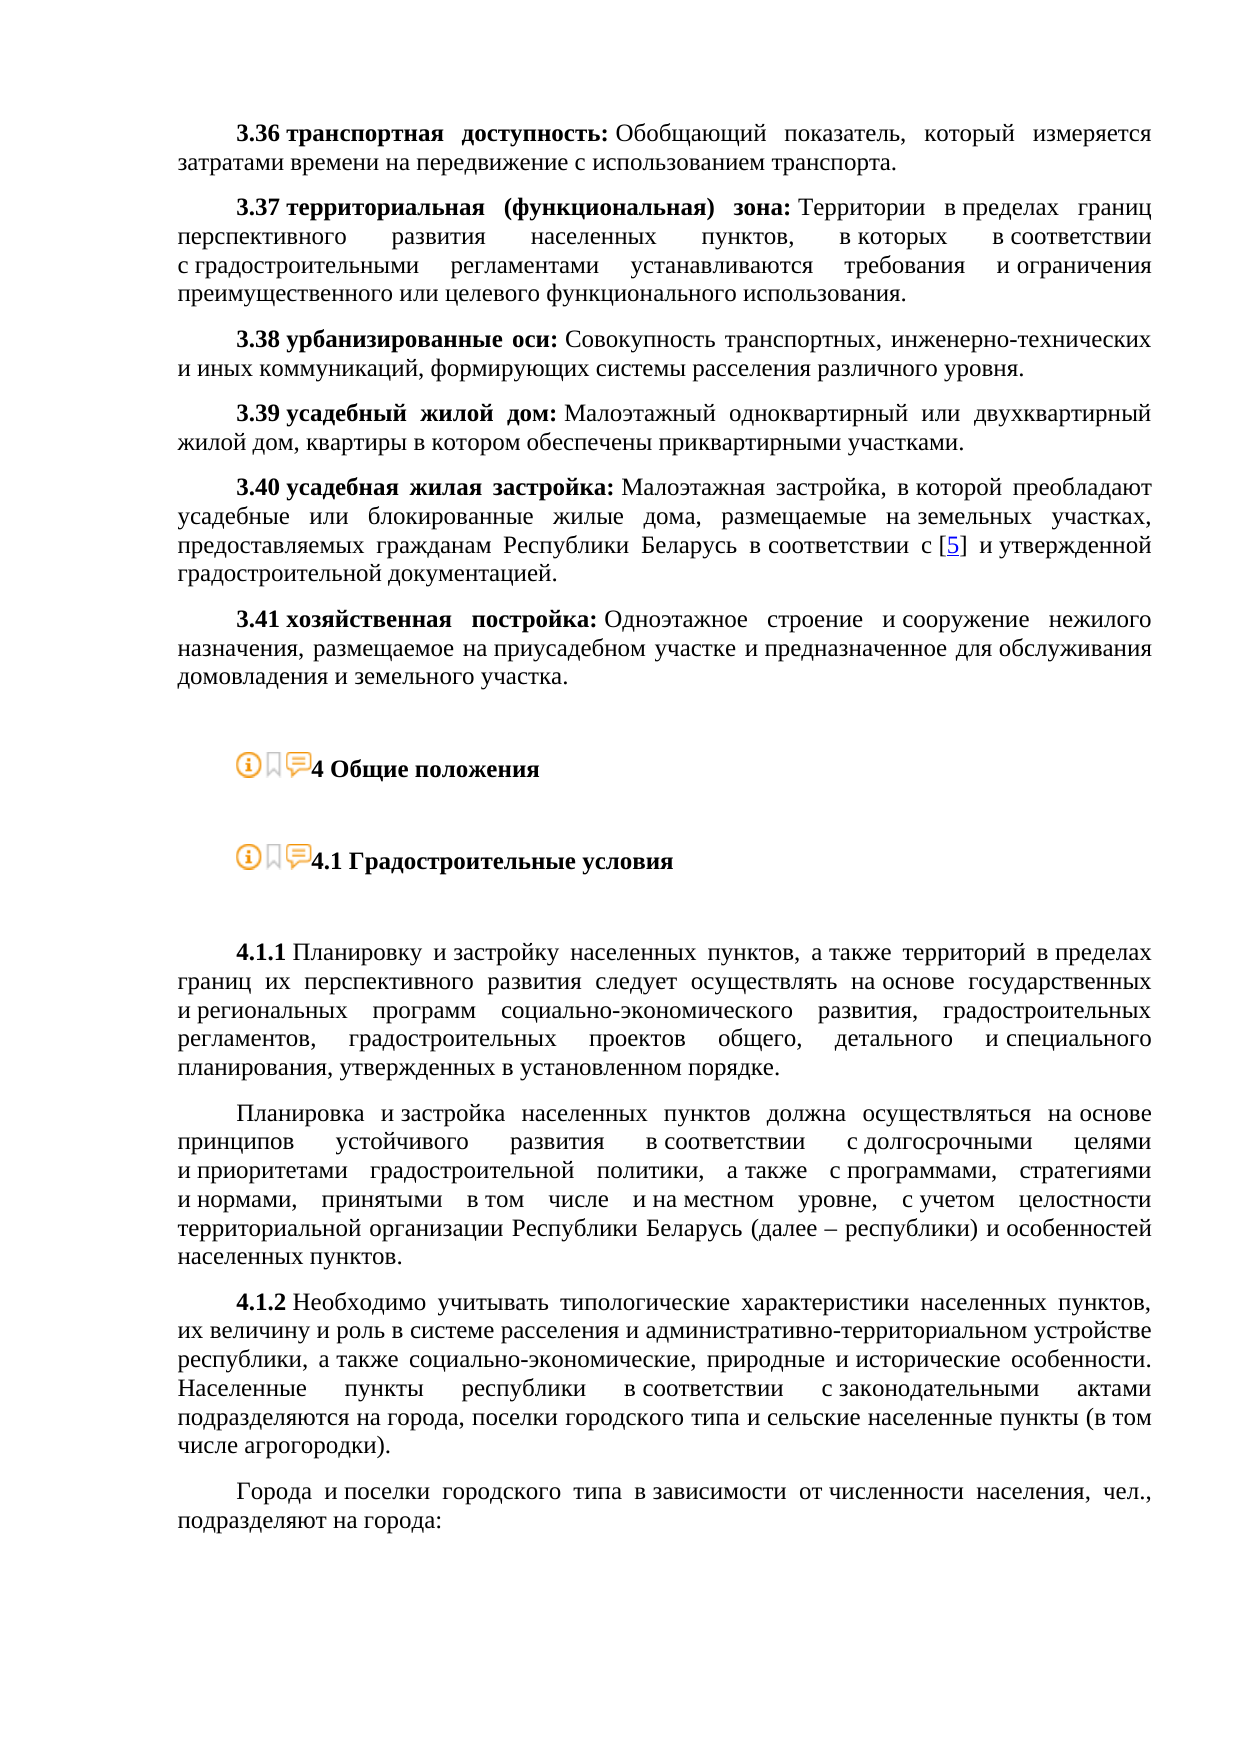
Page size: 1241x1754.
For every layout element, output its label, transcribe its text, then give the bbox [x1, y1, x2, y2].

picture [236, 844, 312, 870]
text 3.37 территориальная (функциональная) зона: Территории в пределах границ перспективного развития населенных пунктов, в которых в соответствии с градостроительными регламентами устанавливаются требования и ограничения преимущественного или целевого функционального использования. [177, 192, 1152, 307]
text 4.1 Градостроительные условия [177, 845, 1152, 875]
text 3.38 урбанизированные оси: Совокупность транспортных, инженерно-технических и иных коммуникаций, формирующих системы расселения различного уровня. [177, 324, 1152, 381]
text 3.40 усадебная жилая застройка: Малоэтажная застройка, в которой преобладают усадебные или блокированные жилые дома, размещаемые на земельных участках, предоставляемых гражданам Республики Беларусь в соответствии с [5] и утвержденной градостроительной документацией. [177, 472, 1152, 587]
text 4.1.1 Планировку и застройку населенных пунктов, а также территорий в пределах границ их перспективного развития следует осуществлять на основе государственных и региональных программ социально-экономического развития, градостроительных регламентов, градостроительных проектов общего, детального и специального планирования, утвержденных в установленном порядке. [177, 937, 1152, 1081]
text 3.36 транспортная доступность: Обобщающий показатель, который измеряется затратами времени на передвижение с использованием транспорта. [177, 118, 1152, 176]
text 3.39 усадебный жилой дом: Малоэтажный одноквартирный или двухквартирный жилой дом, квартиры в котором обеспечены приквартирными участками. [177, 398, 1152, 456]
text 4 Общие положения [177, 752, 1152, 783]
picture [236, 752, 312, 778]
text 4.1.2 Необходимо учитывать типологические характеристики населенных пунктов, их величину и роль в системе расселения и административно-территориальном устройстве республики, а также социально-экономические, природные и исторические особенности. Населенные пункты республики в соответствии с законодательными актами подразделяются на города, поселки городского типа и сельские населенные пункты (в том числе агрогородки). [177, 1287, 1152, 1459]
text 3.41 хозяйственная постройка: Одноэтажное строение и сооружение нежилого назначения, размещаемое на приусадебном участке и предназначенное для обслуживания домовладения и земельного участка. [177, 604, 1152, 690]
text Планировка и застройка населенных пунктов должна осуществляться на основе принципов устойчивого развития в соответствии с долгосрочными целями и приоритетами градостроительной политики, а также с программами, стратегиями и нормами, принятыми в том числе и на местном уровне, с учетом целостности территориальной организации Республики Беларусь (далее – республики) и особенностей населенных пунктов. [177, 1098, 1152, 1270]
text Города и поселки городского типа в зависимости от численности населения, чел., подразделяют на города: [177, 1476, 1152, 1533]
